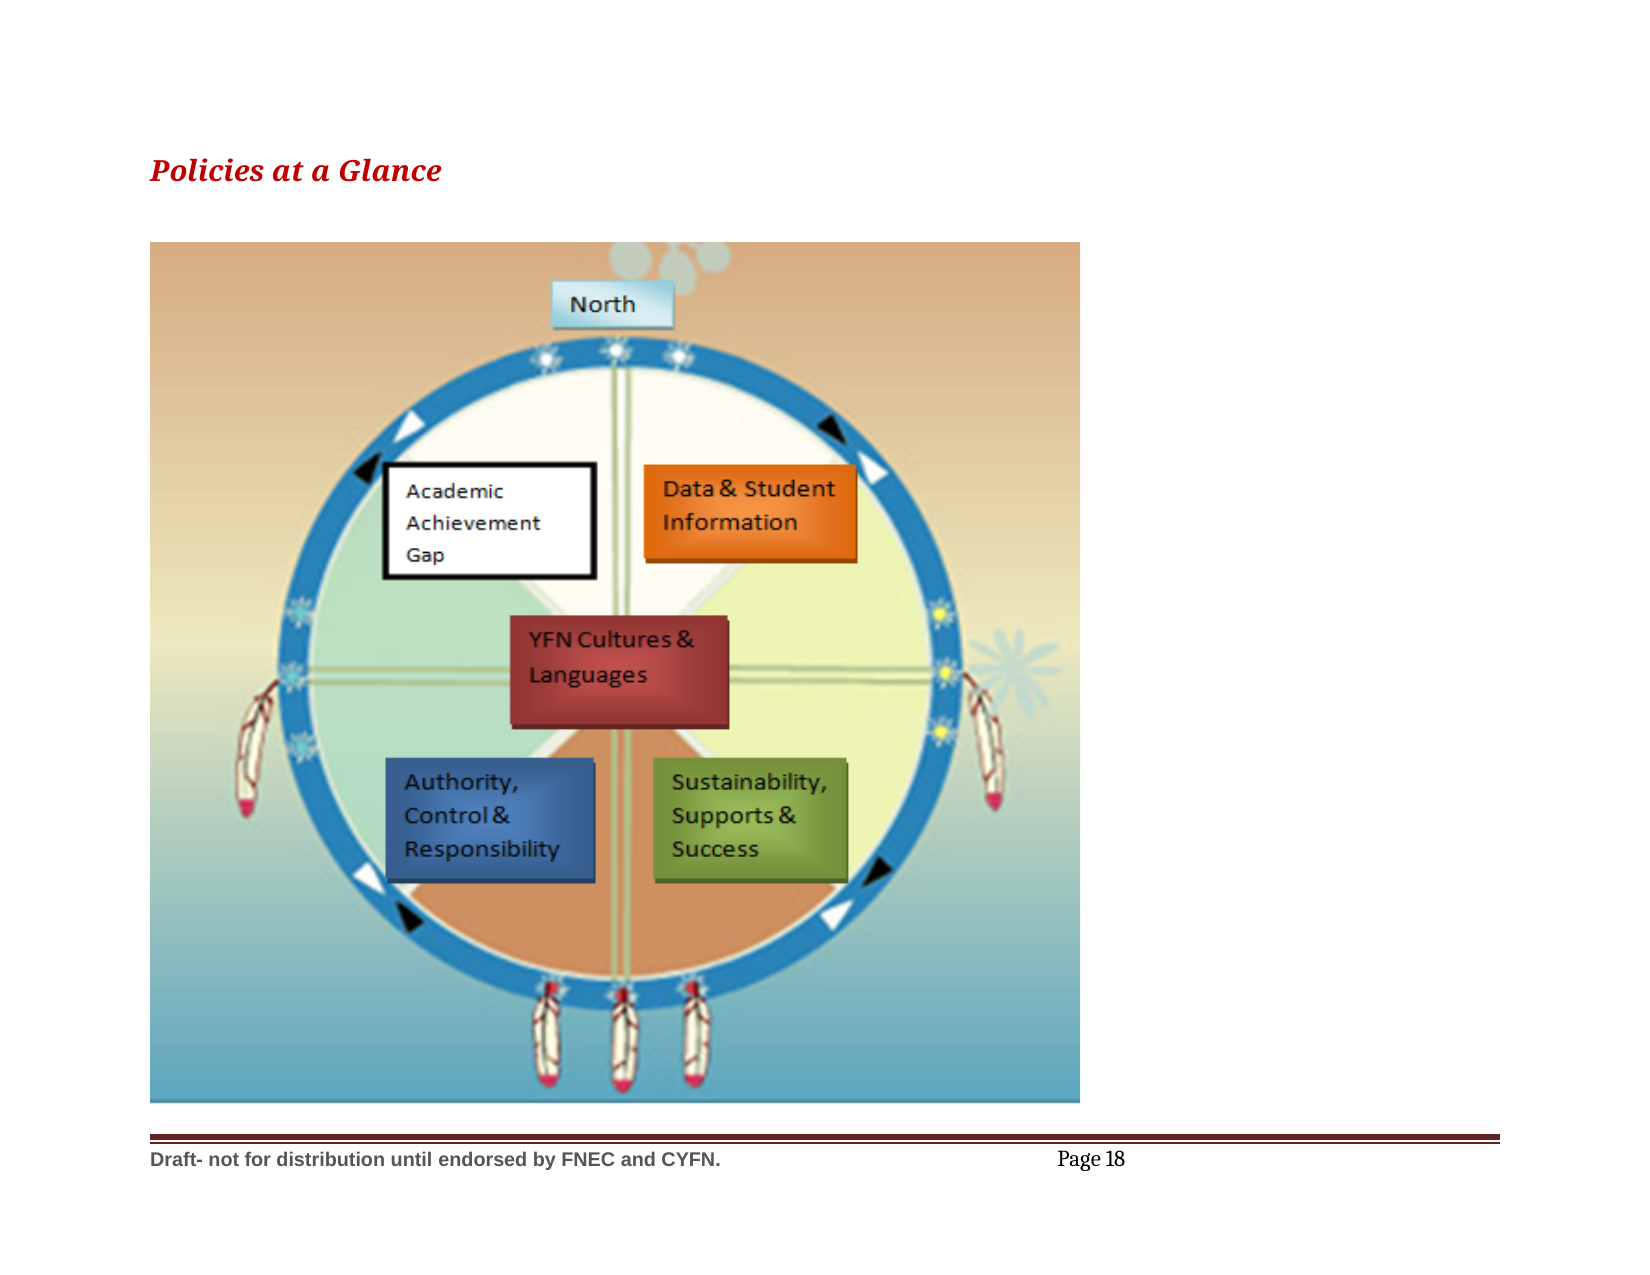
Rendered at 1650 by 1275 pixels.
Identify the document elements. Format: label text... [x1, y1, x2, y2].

subtitle Policies at a Glance [150, 150, 1500, 190]
picture [150, 242, 1080, 1105]
